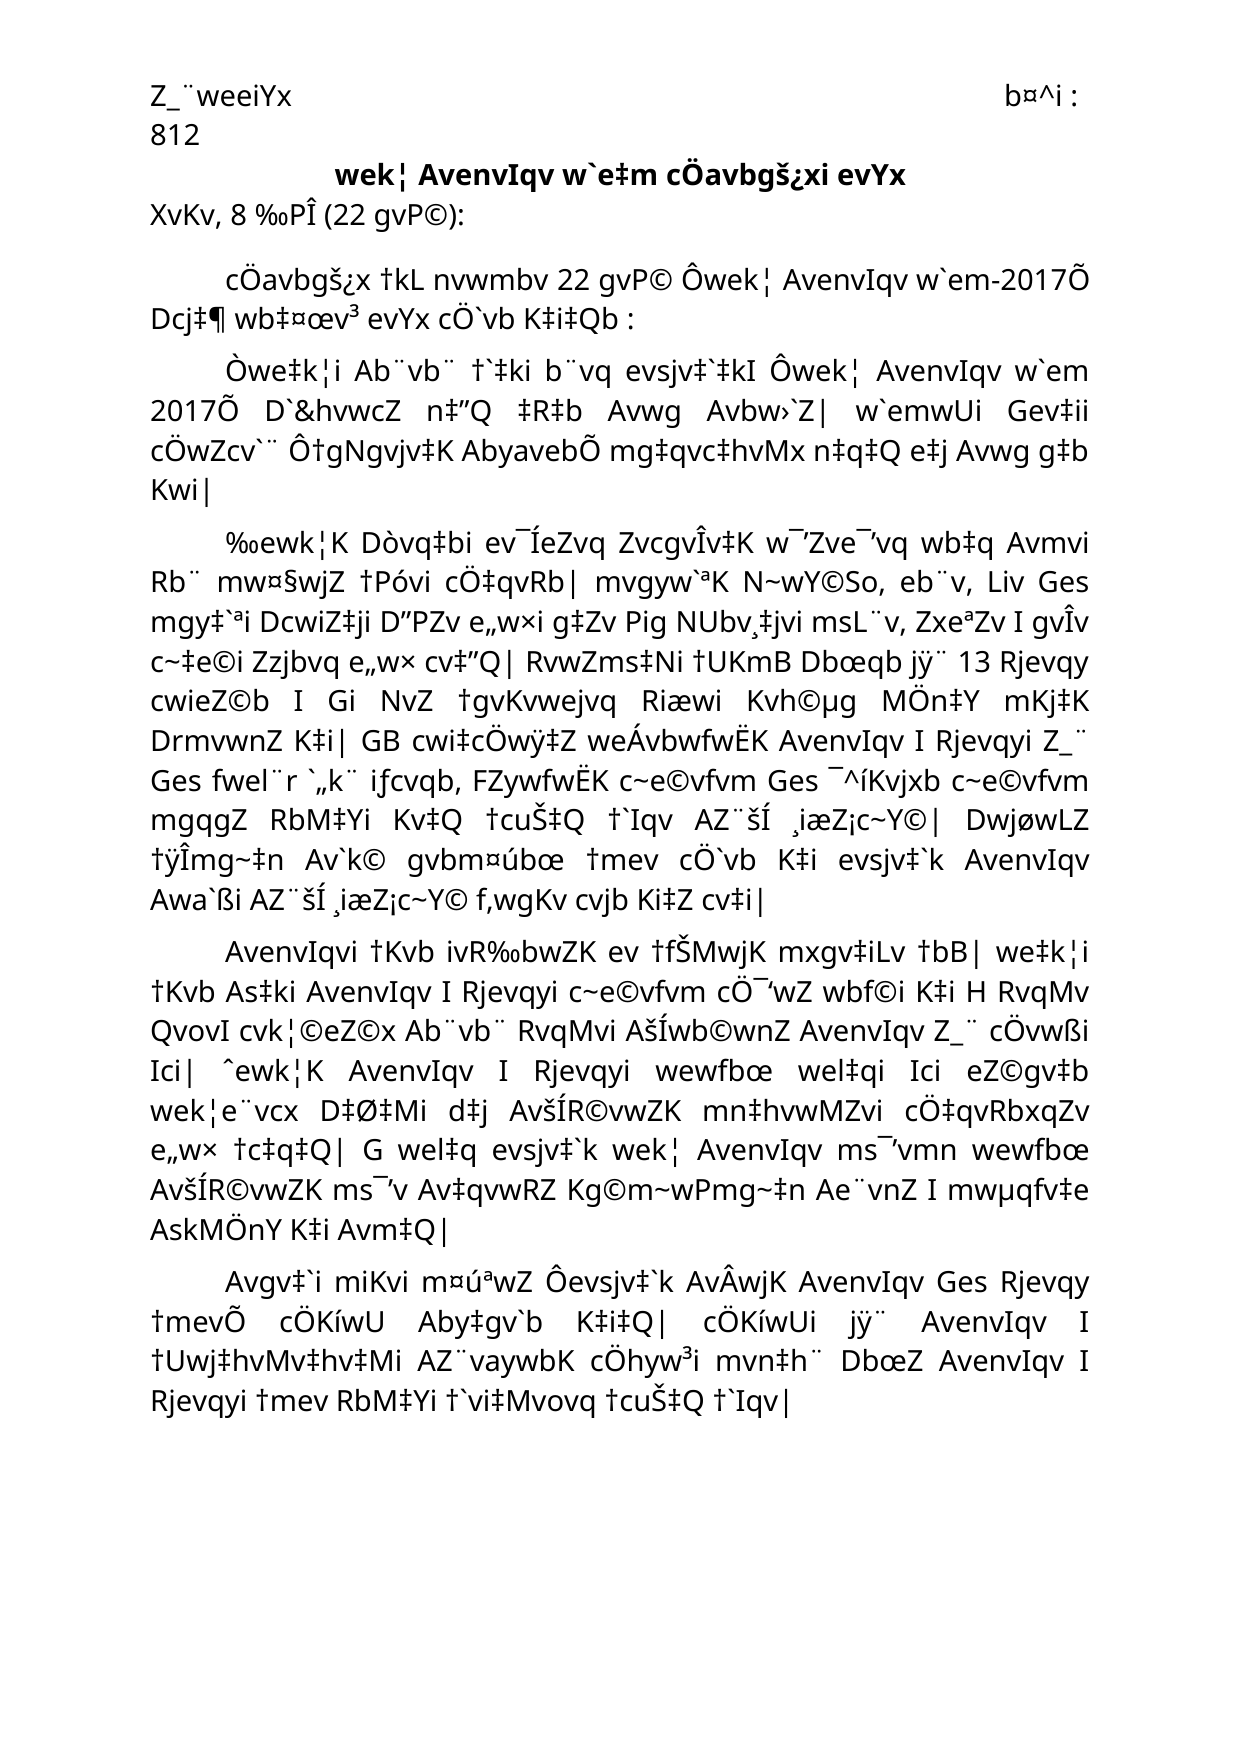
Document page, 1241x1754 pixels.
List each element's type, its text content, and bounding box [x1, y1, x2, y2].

text ‰ewk¦K Dòvq‡bi ev¯ÍeZvq ZvcgvÎv‡K w¯’Zve¯’vq wb‡q Avmvi Rb¨ mw¤§wjZ †Póvi cÖ‡qvRb| mvgyw`ªK N~wY©So, eb¨v, Liv Ges mgy‡`ªi DcwiZ‡ji D”PZv e„w×i g‡Zv Pig NUbv¸‡jvi msL¨v, ZxeªZv I gvÎv c~‡e©i Zzjbvq e„w× cv‡”Q| RvwZms‡Ni †UKmB Dbœqb jÿ¨ 13 Rjevqy cwieZ©b I Gi NvZ †gvKvwejvq Riæwi Kvh©µg MÖn‡Y mKj‡K DrmvwnZ K‡i| GB cwi‡cÖwÿ‡Z weÁvbwfwËK AvenvIqv I Rjevqyi Z_¨ Ges fwel¨r `„k¨ iƒcvqb, FZywfwËK c~e©vfvm Ges ¯^íKvjxb c~e©vfvm mgqgZ RbM‡Yi Kv‡Q †cuŠ‡Q †`Iqv AZ¨šÍ ¸iæZ¡c~Y©| DwjøwLZ †ÿÎmg~‡n Av`k© gvbm¤úbœ †mev cÖ`vb K‡i evsjv‡`k AvenvIqv Awa`ßi AZ¨šÍ ¸iæZ¡c~Y© f‚wgKv cvjb Ki‡Z cv‡i| [150, 522, 1090, 919]
text AvenvIqvi †Kvb ivR‰bwZK ev †fŠMwjK mxgv‡iLv †bB| we‡k¦i †Kvb As‡ki AvenvIqv I Rjevqyi c~e©vfvm cÖ¯‘wZ wbf©i K‡i H RvqMv QvovI cvk¦©eZ©x Ab¨vb¨ RvqMvi AšÍwb©wnZ AvenvIqv Z_¨ cÖvwßi Ici| ˆewk¦K AvenvIqv I Rjevqyi wewfbœ wel‡qi Ici eZ©gv‡b wek¦e¨vcx D‡Ø‡Mi d‡j AvšÍR©vwZK mn‡hvwMZvi cÖ‡qvRbxqZv e„w× †c‡q‡Q| G wel‡q evsjv‡`k wek¦ AvenvIqv ms¯’vmn wewfbœ AvšÍR©vwZK ms¯’v Av‡qvwRZ Kg©m~wPmg~‡n Ae¨vnZ I mwµqfv‡e AskMÖnY K‡i Avm‡Q| [150, 931, 1090, 1249]
text Z_¨weeiYx b¤^i : 812 [150, 75, 1090, 154]
text wek¦ AvenvIqv w`e‡m cÖavbgš¿xi evYx [150, 154, 1090, 194]
text XvKv, 8 ‰PÎ (22 gvP©): [150, 194, 1014, 234]
text cÖavbgš¿x †kL nvwmbv 22 gvP© Ôwek¦ AvenvIqv w`em-2017Õ Dcj‡¶ wb‡¤œv³ evYx cÖ`vb K‡i‡Qb : [150, 259, 1090, 338]
text Avgv‡`i miKvi m¤úªwZ Ôevsjv‡`k AvÂwjK AvenvIqv Ges Rjevqy †mevÕ cÖKíwU Aby‡gv`b K‡i‡Q| cÖKíwUi jÿ¨ AvenvIqv I †Uwj‡hvMv‡hv‡Mi AZ¨vaywbK cÖhyw³i mvn‡h¨ DbœZ AvenvIqv I Rjevqyi †mev RbM‡Yi †`vi‡Mvovq †cuŠ‡Q †`Iqv| [150, 1261, 1090, 1420]
text Òwe‡k¦i Ab¨vb¨ †`‡ki b¨vq evsjv‡`‡kI Ôwek¦ AvenvIqv w`em 2017Õ D`&hvwcZ n‡”Q ‡R‡b Avwg Avbw›`Z| w`emwUi Gev‡ii cÖwZcv`¨ Ô†gNgvjv‡K AbyavebÕ mg‡qvc‡hvMx n‡q‡Q e‡j Avwg g‡b Kwi| [150, 351, 1090, 509]
